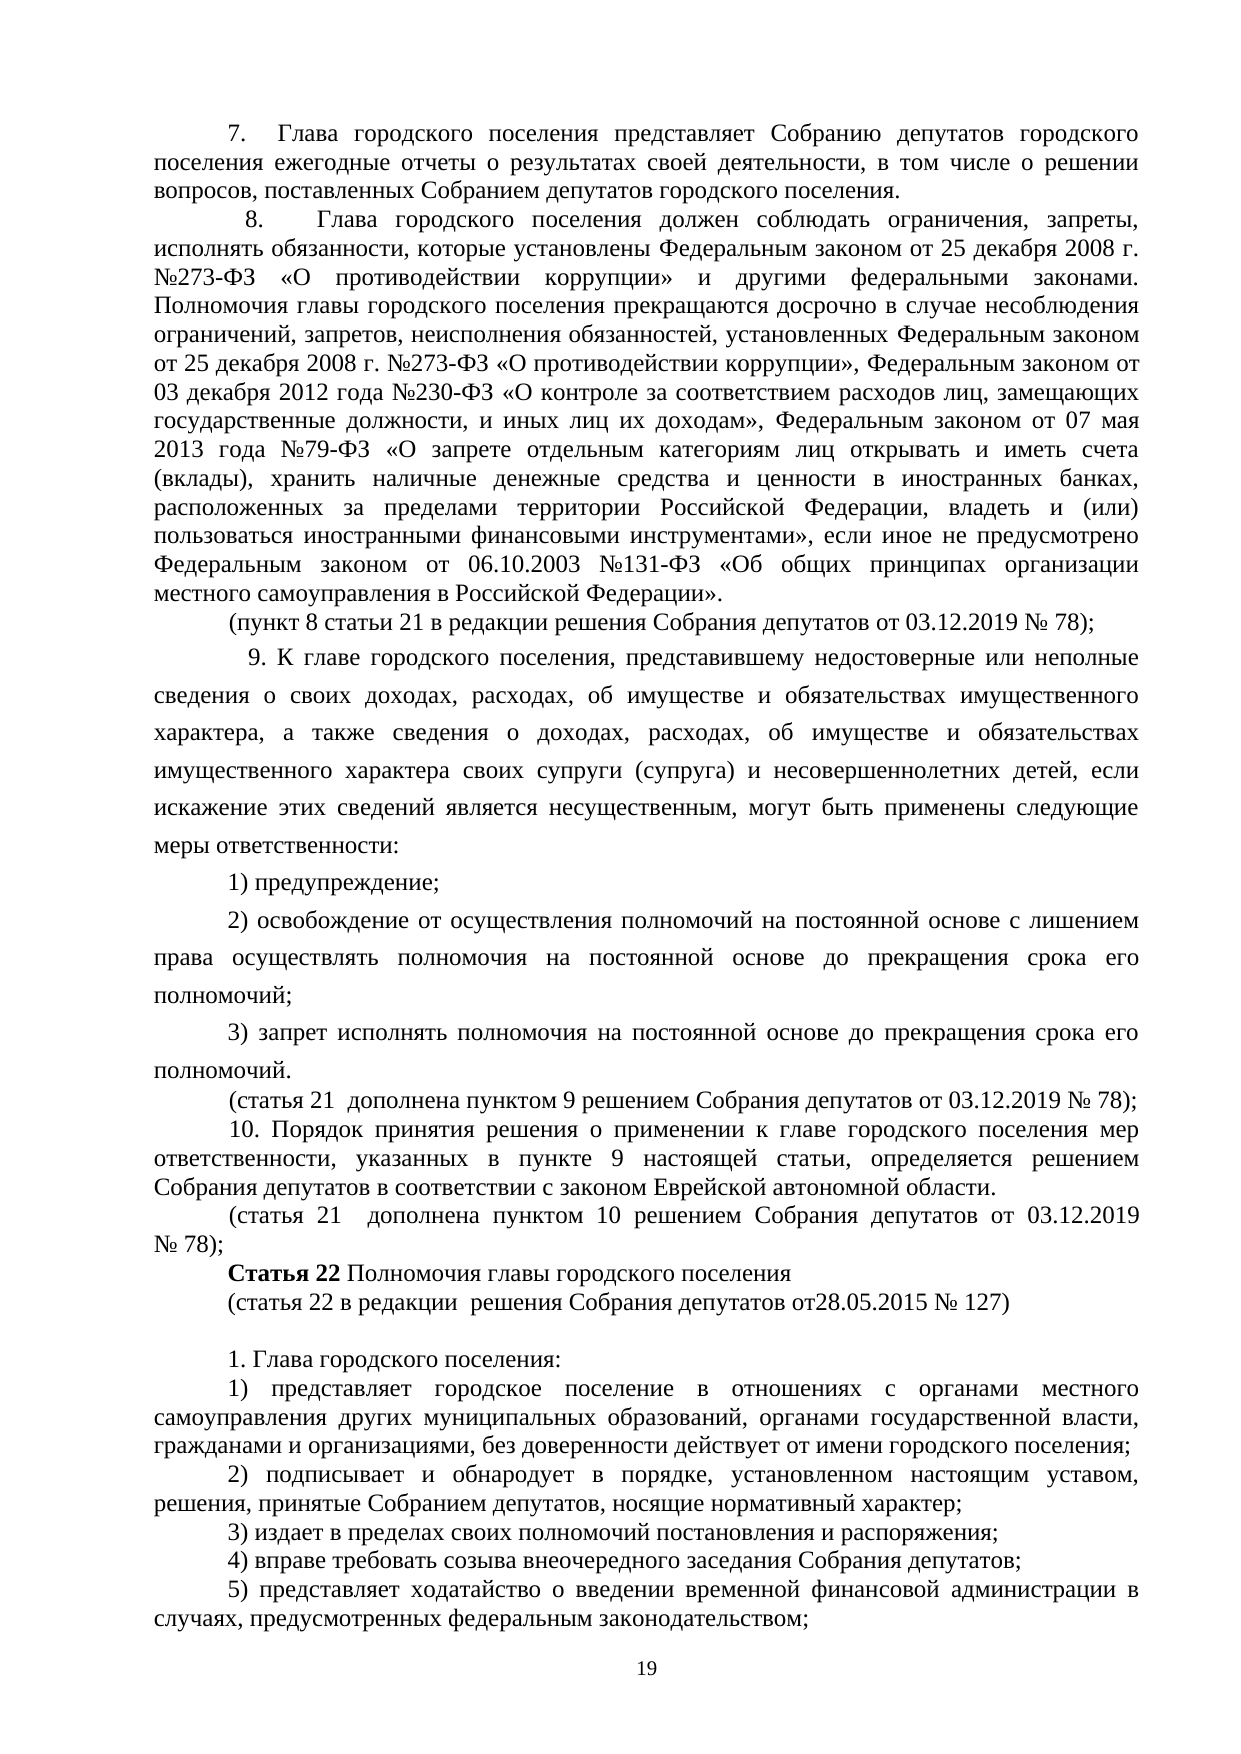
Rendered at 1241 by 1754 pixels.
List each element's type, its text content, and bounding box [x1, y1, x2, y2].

text (статья 21 дополнена пунктом 9 решением Собрания депутатов от 03.12.2019 № 78); [153, 1086, 1140, 1114]
text 5) представляет ходатайство о введении временной финансовой администрации в случаях, предусмотренных федеральным законодательством; [153, 1574, 1140, 1632]
text 9. К главе городского поселения, представившему недостоверные или неполные сведения о своих доходах, расходах, об имуществе и обязательствах имущественного характера, а также сведения о доходах, расходах, об имуществе и обязательствах имущественного характера своих супруги (супруга) и несовершеннолетних детей, если искажение этих сведений является несущественным, могут быть применены следующие меры ответственности: [153, 636, 1140, 861]
text 1. Глава городского поселения: [153, 1344, 1140, 1373]
text 4) вправе требовать созыва внеочередного заседания Собрания депутатов; [153, 1546, 1140, 1574]
text 2) подписывает и обнародует в порядке, установленном настоящим уставом, решения, принятые Собранием депутатов, носящие нормативный характер; [153, 1459, 1140, 1517]
text 10. Порядок принятия решения о применении к главе городского поселения мер ответственности, указанных в пункте 9 настоящей статьи, определяется решением Собрания депутатов в соответствии с законом Еврейской автономной области. [153, 1114, 1140, 1201]
text (статья 22 в редакции решения Собрания депутатов от28.05.2015 № 127) [153, 1287, 1140, 1316]
text Статья 22 Полномочия главы городского поселения [153, 1258, 1140, 1287]
text 8. Глава городского поселения должен соблюдать ограничения, запреты, исполнять обязанности, которые установлены Федеральным законом от 25 декабря 2008 г. №273-ФЗ «О противодействии коррупции» и другими федеральными законами. Полномочия главы городского поселения прекращаются досрочно в случае несоблюдения ограничений, запретов, неисполнения обязанностей, установленных Федеральным законом от 25 декабря 2008 г. №273-ФЗ «О противодействии коррупции», Федеральным законом от 03 декабря 2012 года №230-ФЗ «О контроле за соответствием расходов лиц, замещающих государственные должности, и иных лиц их доходам», Федеральным законом от 07 мая 2013 года №79-ФЗ «О запрете отдельным категориям лиц открывать и иметь счета (вклады), хранить наличные денежные средства и ценности в иностранных банках, расположенных за пределами территории Российской Федерации, владеть и (или) пользоваться иностранными финансовыми инструментами», если иное не предусмотрено Федеральным законом от 06.10.2003 №131-ФЗ «Об общих принципах организации местного самоуправления в Российской Федерации». [153, 204, 1140, 607]
text 3) издает в пределах своих полномочий постановления и распоряжения; [153, 1517, 1140, 1546]
text 2) освобождение от осуществления полномочий на постоянной основе с лишением права осуществлять полномочия на постоянной основе до прекращения срока его полномочий; [153, 898, 1140, 1011]
text 1) предупреждение; [153, 861, 1140, 898]
text (статья 21 дополнена пунктом 10 решением Собрания депутатов от 03.12.2019 № 78); [153, 1201, 1140, 1258]
text (пункт 8 статьи 21 в редакции решения Собрания депутатов от 03.12.2019 № 78); [153, 607, 1140, 636]
text 3) запрет исполнять полномочия на постоянной основе до прекращения срока его полномочий. [153, 1011, 1140, 1086]
text 1) представляет городское поселение в отношениях с органами местного самоуправления других муниципальных образований, органами государственной власти, гражданами и организациями, без доверенности действует от имени городского поселения; [153, 1373, 1140, 1459]
text 7. Глава городского поселения представляет Собранию депутатов городского поселения ежегодные отчеты о результатах своей деятельности, в том числе о решении вопросов, поставленных Собранием депутатов городского поселения. [153, 118, 1140, 204]
